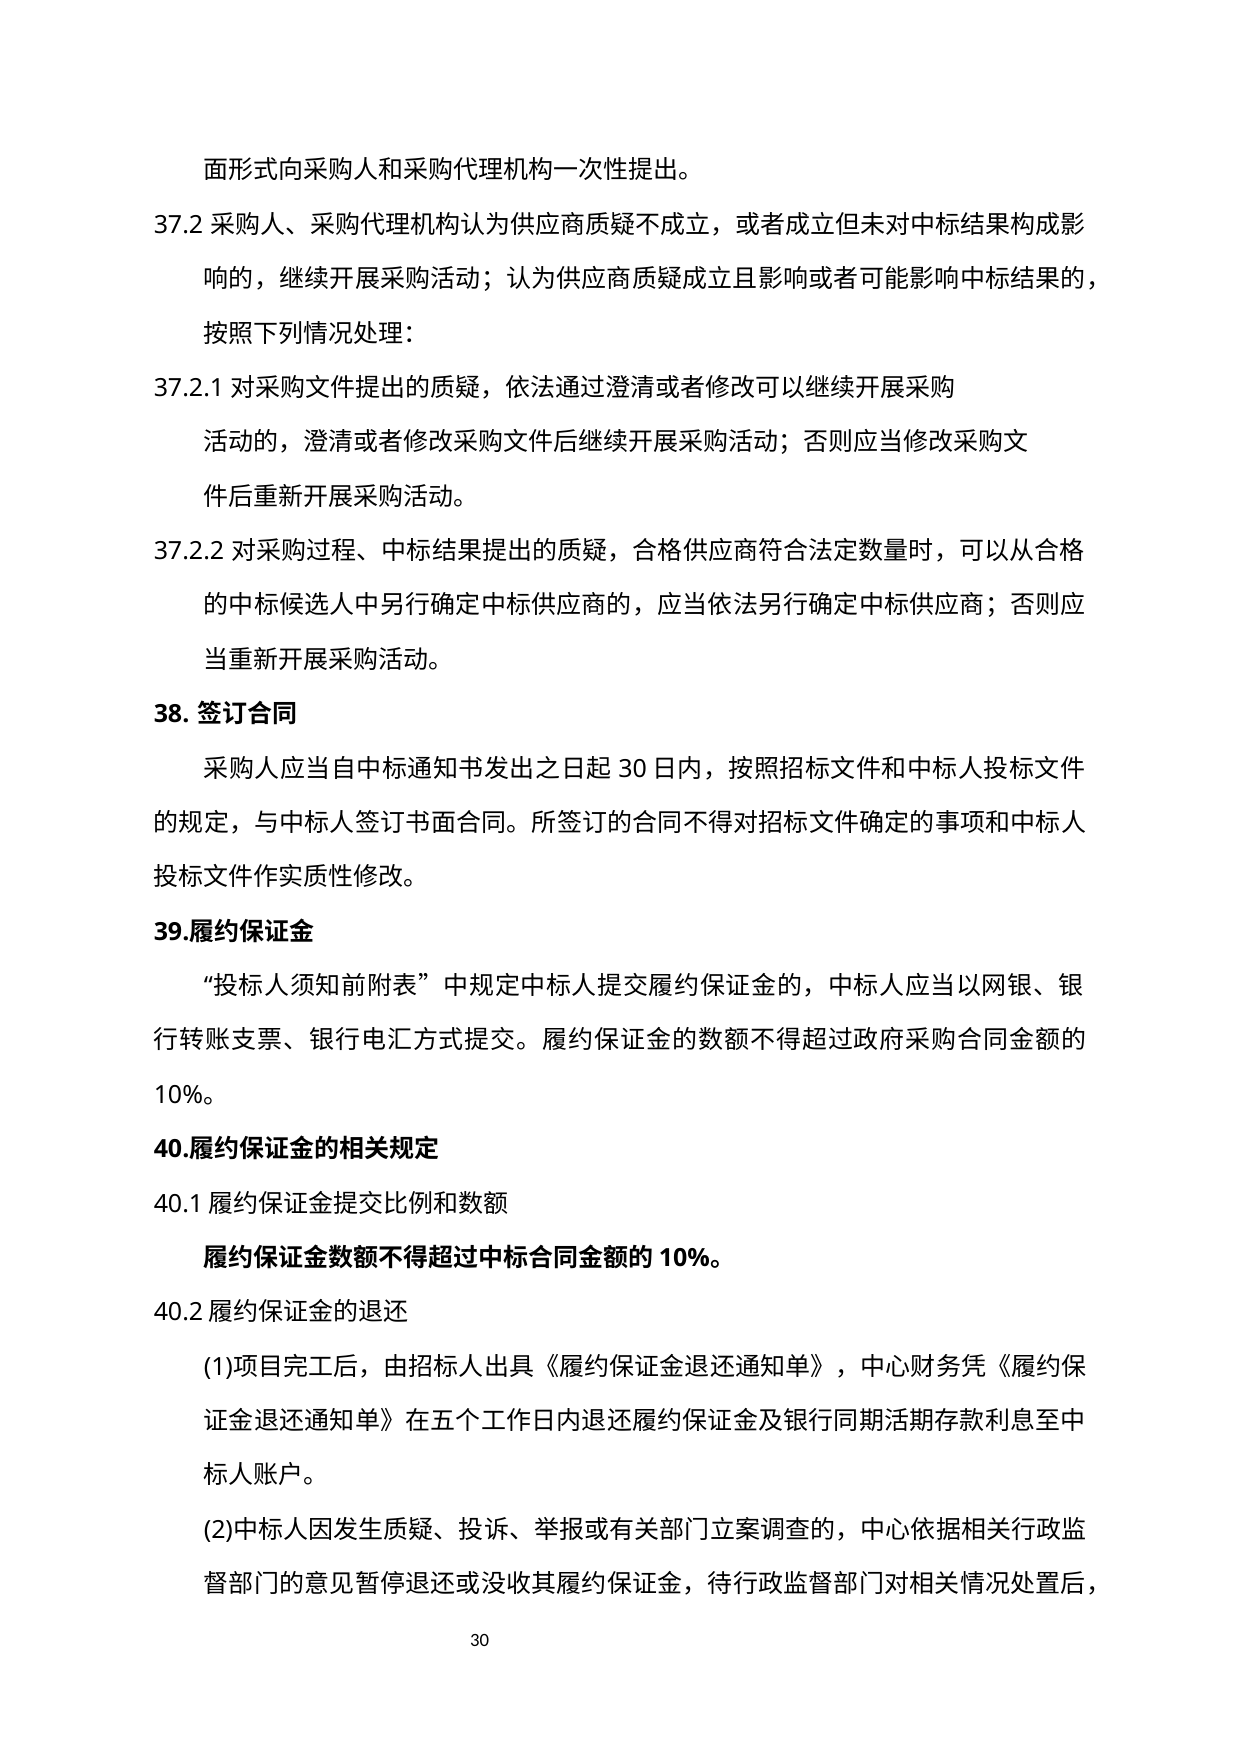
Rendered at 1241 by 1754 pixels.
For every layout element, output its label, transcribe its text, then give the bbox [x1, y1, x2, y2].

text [153, 150, 1087, 186]
text 件后重新开展采购活动。 [153, 476, 1087, 512]
text 履约保证金数额不得超过中标合同金额的10%。 [153, 1237, 1087, 1274]
text 采购人应当自中标通知书发出之日起30日内，按照招标文件和中标人投标文件的规定，与中标人签订书面合同。所签订的合同不得对招标文件确定的事项和中标人投标文件作实质性修改。 [153, 748, 1087, 893]
text 40.履约保证金的相关规定 [153, 1129, 1087, 1165]
text 37.2.1 对采购文件提出的质疑，依法通过澄清或者修改可以继续开展采购 [153, 367, 1087, 404]
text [203, 1509, 1087, 1600]
text “投标人须知前附表”中规定中标人提交履约保证金的，中标人应当以网银、银行转账支票、银行电汇方式提交。履约保证金的数额不得超过政府采购合同金额的10%。 [153, 966, 1087, 1111]
text 37.2 采购人、采购代理机构认为供应商质疑不成立，或者成立但未对中标结果构成影响的，继续开展采购活动；认为供应商质疑成立且影响或者可能影响中标结果的，按照下列情况处理： [153, 204, 1087, 349]
text 39.履约保证金 [153, 911, 1087, 947]
text 37.2.2 对采购过程、中标结果提出的质疑，合格供应商符合法定数量时，可以从合格的中标候选人中另行确定中标供应商的，应当依法另行确定中标供应商；否则应当重新开展采购活动。 [153, 531, 1087, 676]
list 签订合同 [153, 694, 1087, 730]
text 40.1履约保证金提交比例和数额 [153, 1183, 1087, 1219]
text 活动的，澄清或者修改采购文件后继续开展采购活动；否则应当修改采购文 [153, 422, 1087, 458]
text 40.2履约保证金的退还 [153, 1292, 1087, 1328]
text (1)项目完工后，由招标人出具《履约保证金退还通知单》，中心财务凭《履约保证金退还通知单》在五个工作日内退还履约保证金及银行同期活期存款利息至中标人账户。 [203, 1346, 1087, 1491]
